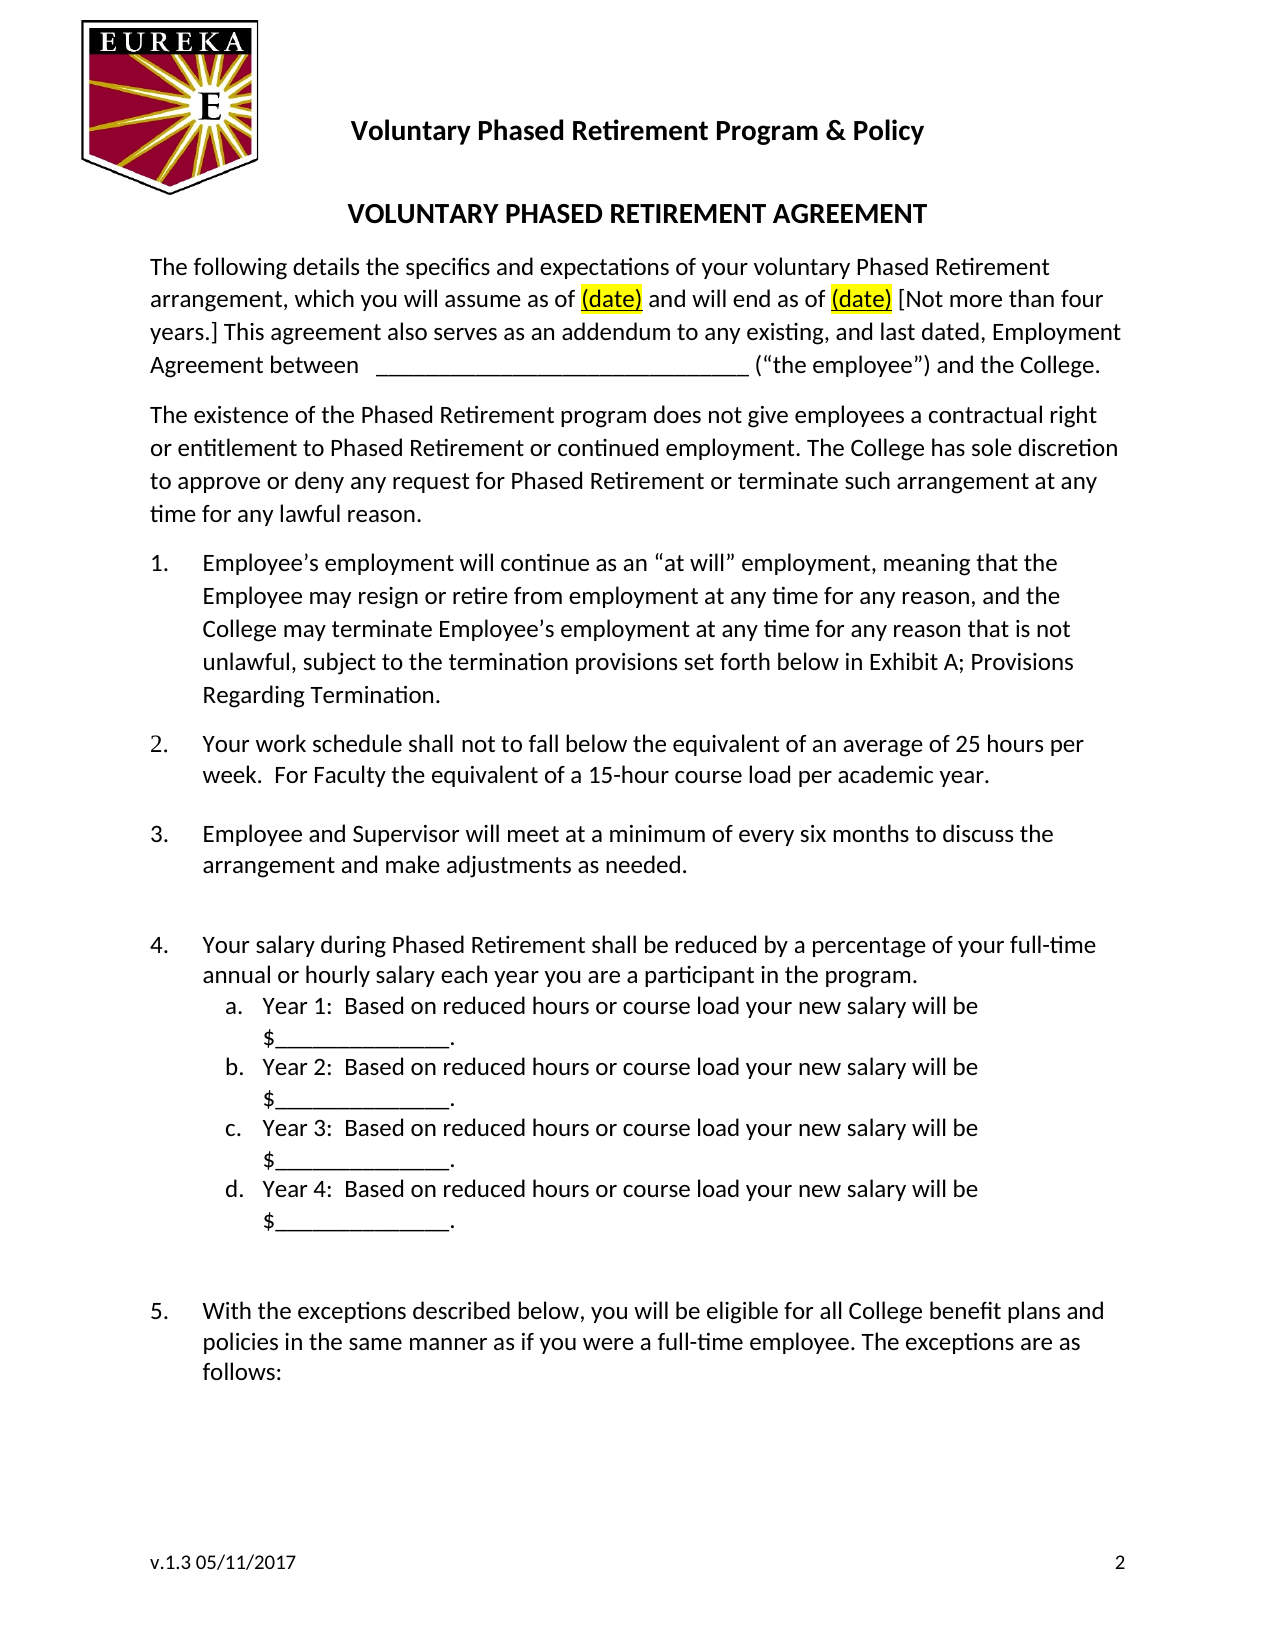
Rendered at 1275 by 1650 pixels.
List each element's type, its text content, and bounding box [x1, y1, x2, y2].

list Employee’s employment will continue as an “at will” employment, meaning that the Employee may resign or retire from employment at any time for any reason, and the College may terminate Employee’s employment at any time for any reason that is not unlawful, subject to the termination provisions set forth below in Exhibit A; Provisions Regarding Termination. [150, 547, 1125, 709]
list Employee and Supervisor will meet at a minimum of every six months to discuss the arrangement and make adjustments as needed. [150, 818, 1125, 879]
text The following details the specifics and expectations of your voluntary Phased Retirement arrangement, which you will assume as of (date) and will end as of (date) [Not more than four years.] This agreement also serves as an addendum to any existing, and last dated, Employment Agreement between ______________________________ (“the employee”) and the College. [150, 251, 1125, 380]
list With the exceptions described below, you will be eligible for all College benefit plans and policies in the same manner as if you were a full-time employee. The exceptions are as follows: [150, 1295, 1125, 1387]
list Your work schedule shall not to fall below the equivalent of an average of 25 hours per week. For Faculty the equivalent of a 15-hour course load per academic year. [150, 729, 1125, 790]
picture [81, 20, 259, 195]
text VOLUNTARY PHASED RETIREMENT AGREEMENT [150, 196, 1125, 231]
list Your salary during Phased Retirement shall be reduced by a percentage of your full-time annual or hourly salary each year you are a participant in the program. [150, 929, 1125, 990]
list Year 1: Based on reduced hours or course load your new salary will be $______________. [225, 990, 1125, 1051]
list Year 2: Based on reduced hours or course load your new salary will be $______________. [225, 1051, 1125, 1112]
text The existence of the Phased Retirement program does not give employees a contractual right or entitlement to Phased Retirement or continued employment. The College has sole discretion to approve or deny any request for Phased Retirement or terminate such arrangement at any time for any lawful reason. [150, 399, 1125, 528]
list Year 4: Based on reduced hours or course load your new salary will be $______________. [225, 1173, 1125, 1234]
list Year 3: Based on reduced hours or course load your new salary will be $______________. [225, 1112, 1125, 1173]
